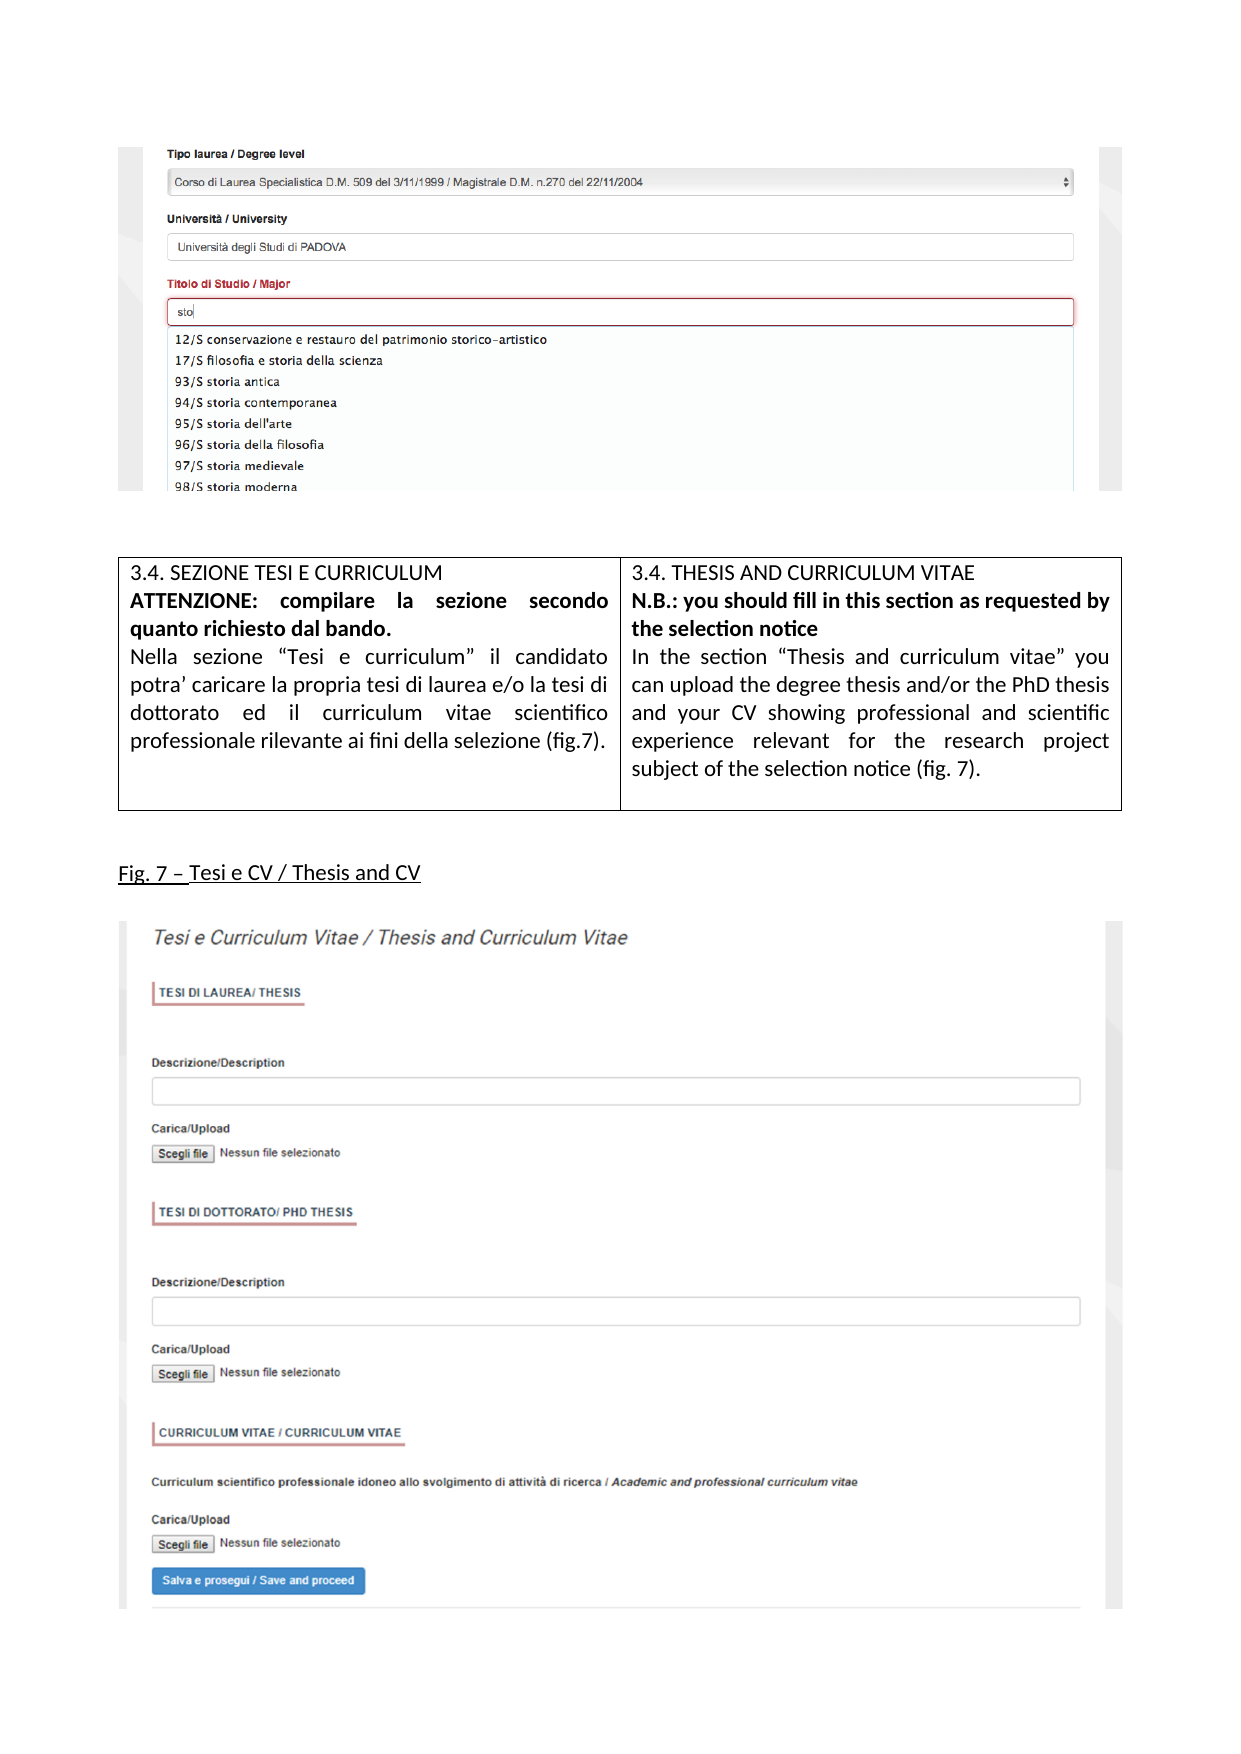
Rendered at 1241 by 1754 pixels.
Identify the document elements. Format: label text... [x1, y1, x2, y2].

table_header 3.4. SEZIONE TESI E CURRICULUM ATTENZIONE: compilare la sezione secondo quanto richiesto dal bando. Nella sezione “Tesi e curriculum” il candidato potra’ caricare la propria tesi di laurea e/o la tesi di dottorato ed il curriculum vitae scientifico professionale rilevante ai fini della selezione (fig.7). [119, 558, 620, 810]
text Fig. 7 – Tesi e CV / Thesis and CV [118, 858, 1122, 887]
picture [118, 147, 1123, 491]
table_header 3.4. THESIS AND CURRICULUM VITAE N.B.: you should fill in this section as requested by the selection notice In the section “Thesis and curriculum vitae” you can upload the degree thesis and/or the PhD thesis and your CV showing professional and scientific experience relevant for the research project subject of the selection notice (fig. 7). [621, 558, 1121, 810]
picture [118, 921, 1123, 1609]
